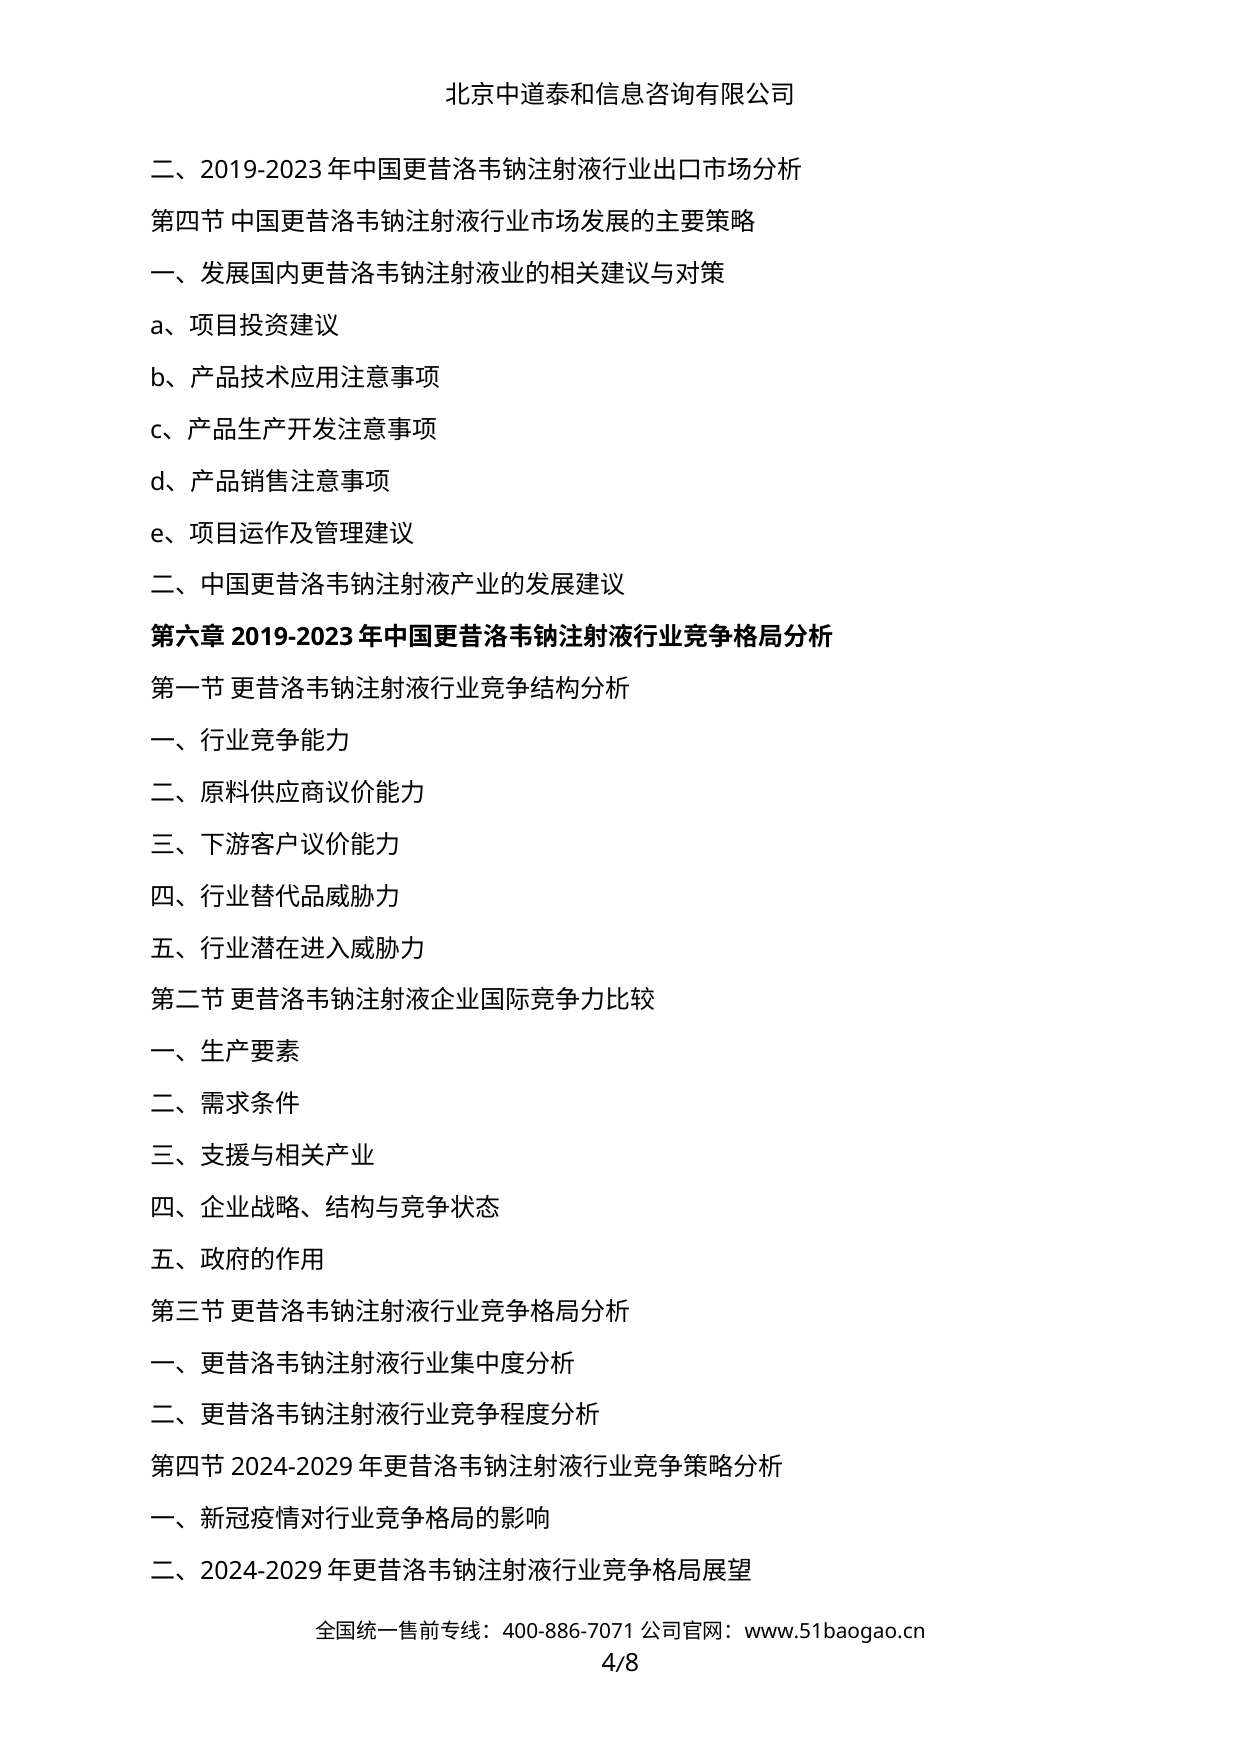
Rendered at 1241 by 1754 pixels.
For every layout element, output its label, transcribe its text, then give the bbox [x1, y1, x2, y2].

text c、产品生产开发注意事项 [150, 409, 1090, 446]
text 一、更昔洛韦钠注射液行业集中度分析 [150, 1343, 1090, 1379]
text 三、下游客户议价能力 [150, 824, 1090, 861]
text 四、行业替代品威胁力 [150, 876, 1090, 912]
text 三、支援与相关产业 [150, 1136, 1090, 1172]
text 第一节 更昔洛韦钠注射液行业竞争结构分析 [150, 669, 1090, 705]
text 二、2019-2023年中国更昔洛韦钠注射液行业出口市场分析 [150, 150, 1090, 186]
text 四、企业战略、结构与竞争状态 [150, 1187, 1090, 1224]
text 一、发展国内更昔洛韦钠注射液业的相关建议与对策 [150, 254, 1090, 290]
text 第二节 更昔洛韦钠注射液企业国际竞争力比较 [150, 980, 1090, 1016]
text 二、2024-2029年更昔洛韦钠注射液行业竞争格局展望 [150, 1551, 1090, 1587]
text a、项目投资建议 [150, 306, 1090, 342]
text 五、行业潜在进入威胁力 [150, 928, 1090, 964]
text 二、中国更昔洛韦钠注射液产业的发展建议 [150, 565, 1090, 601]
text b、产品技术应用注意事项 [150, 357, 1090, 394]
text 第三节 更昔洛韦钠注射液行业竞争格局分析 [150, 1291, 1090, 1327]
text 二、原料供应商议价能力 [150, 772, 1090, 809]
text 五、政府的作用 [150, 1239, 1090, 1276]
text e、项目运作及管理建议 [150, 513, 1090, 549]
text d、产品销售注意事项 [150, 461, 1090, 497]
text 一、生产要素 [150, 1032, 1090, 1068]
text 第四节 中国更昔洛韦钠注射液行业市场发展的主要策略 [150, 202, 1090, 238]
text 一、新冠疫情对行业竞争格局的影响 [150, 1499, 1090, 1535]
text 一、行业竞争能力 [150, 721, 1090, 757]
text 二、更昔洛韦钠注射液行业竞争程度分析 [150, 1395, 1090, 1431]
text 二、需求条件 [150, 1084, 1090, 1120]
text 第六章 2019-2023年中国更昔洛韦钠注射液行业竞争格局分析 [150, 617, 1090, 653]
text 第四节 2024-2029年更昔洛韦钠注射液行业竞争策略分析 [150, 1447, 1090, 1483]
